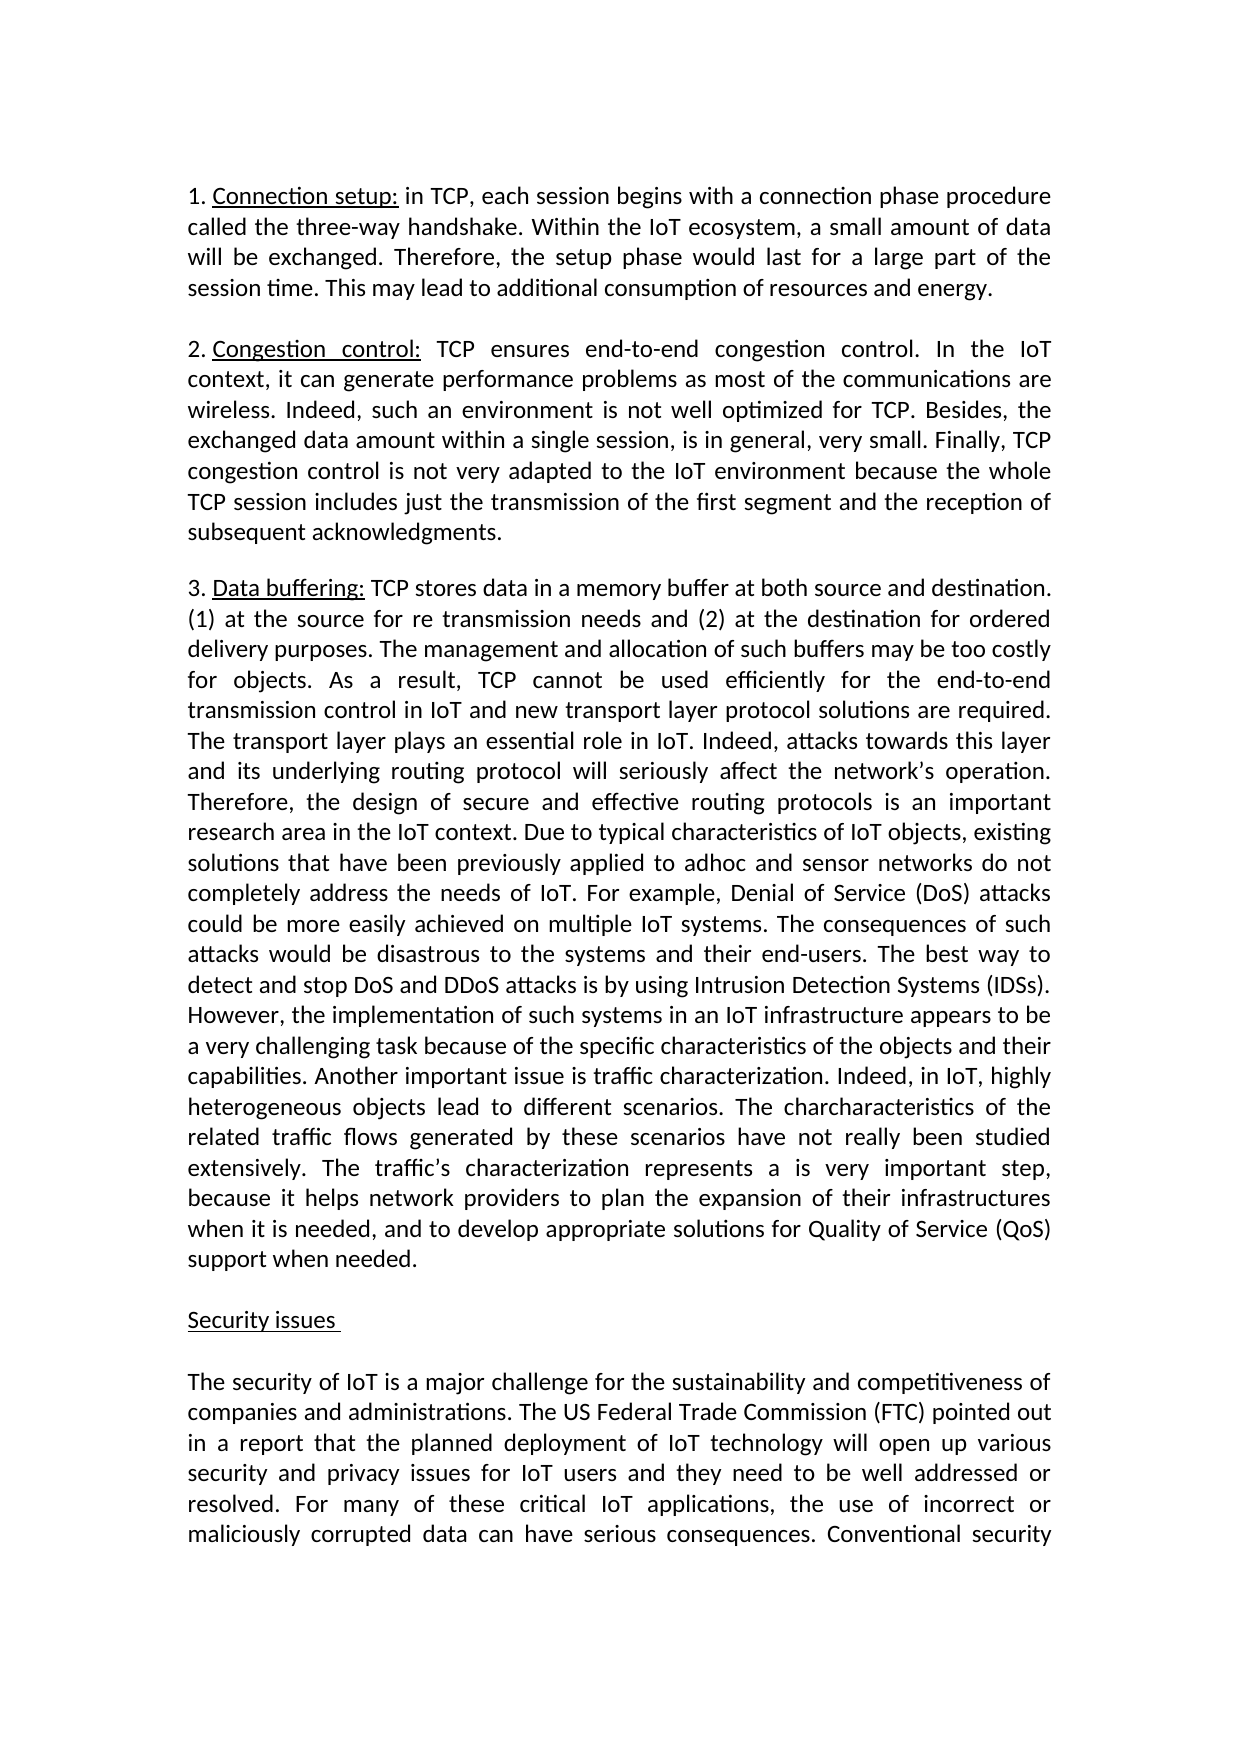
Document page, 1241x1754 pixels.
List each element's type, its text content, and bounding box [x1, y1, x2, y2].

list Connection setup: in TCP, each session begins with a connection phase procedure called the three-way handshake. Within the IoT ecosystem, a small amount of data will be exchanged. Therefore, the setup phase would last for a large part of the session time. This may lead to additional consumption of resources and energy. [187, 181, 1053, 303]
text Security issues [187, 1305, 1053, 1335]
list Data buffering: TCP stores data in a memory buffer at both source and destination. (1) at the source for re transmission needs and (2) at the destination for ordered delivery purposes. The management and allocation of such buffers may be too costly for objects. As a result, TCP cannot be used efficiently for the end-to-end transmission control in IoT and new transport layer protocol solutions are required. The transport layer plays an essential role in IoT. Indeed, attacks towards this layer and its underlying routing protocol will seriously affect the network’s operation. Therefore, the design of secure and effective routing protocols is an important research area in the IoT context. Due to typical characteristics of IoT objects, existing solutions that have been previously applied to adhoc and sensor networks do not completely address the needs of IoT. For example, Denial of Service (DoS) attacks could be more easily achieved on multiple IoT systems. The consequences of such attacks would be disastrous to the systems and their end-users. The best way to detect and stop DoS and DDoS attacks is by using Intrusion Detection Systems (IDSs). However, the implementation of such systems in an IoT infrastructure appears to be a very challenging task because of the specific characteristics of the objects and their capabilities. Another important issue is traffic characterization. Indeed, in IoT, highly heterogeneous objects lead to different scenarios. The charcharacteristics of the related traffic flows generated by these scenarios have not really been studied extensively. The traffic’s characterization represents a is very important step, because it helps network providers to plan the expansion of their infrastructures when it is needed, and to develop appropriate solutions for Quality of Service (QoS) support when needed. [187, 572, 1053, 1274]
list Congestion control: TCP ensures end-to-end congestion control. In the IoT context, it can generate performance problems as most of the communications are wireless. Indeed, such an environment is not well optimized for TCP. Besides, the exchanged data amount within a single session, is in general, very small. Finally, TCP congestion control is not very adapted to the IoT environment because the whole TCP session includes just the transmission of the first segment and the reception of subsequent acknowledgments. [187, 333, 1053, 547]
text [187, 1366, 1053, 1549]
